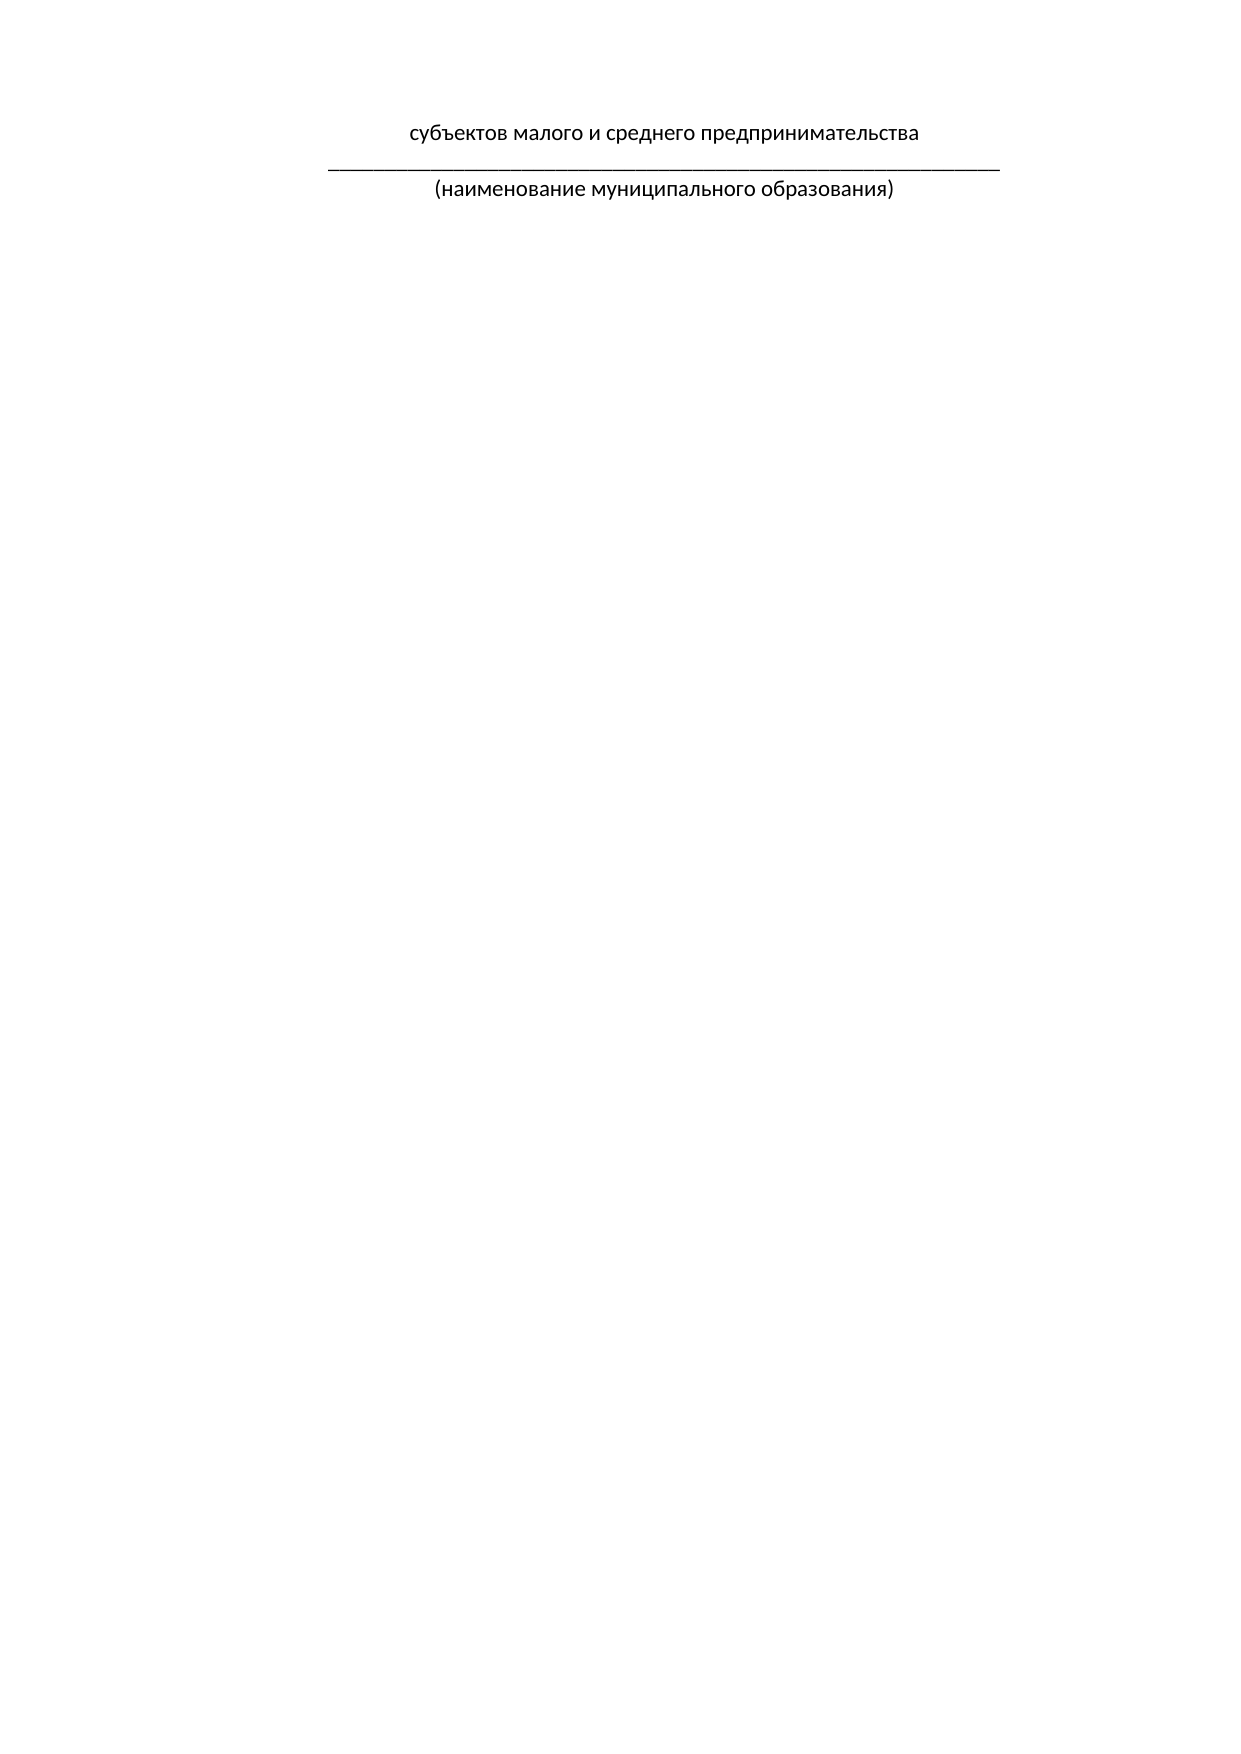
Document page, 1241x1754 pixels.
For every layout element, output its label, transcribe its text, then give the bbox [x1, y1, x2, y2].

text субъектов малого и среднего предпринимательства [177, 118, 1152, 146]
text ___________________________________________________________ [177, 146, 1152, 174]
text (наименование муниципального образования) [177, 174, 1152, 202]
